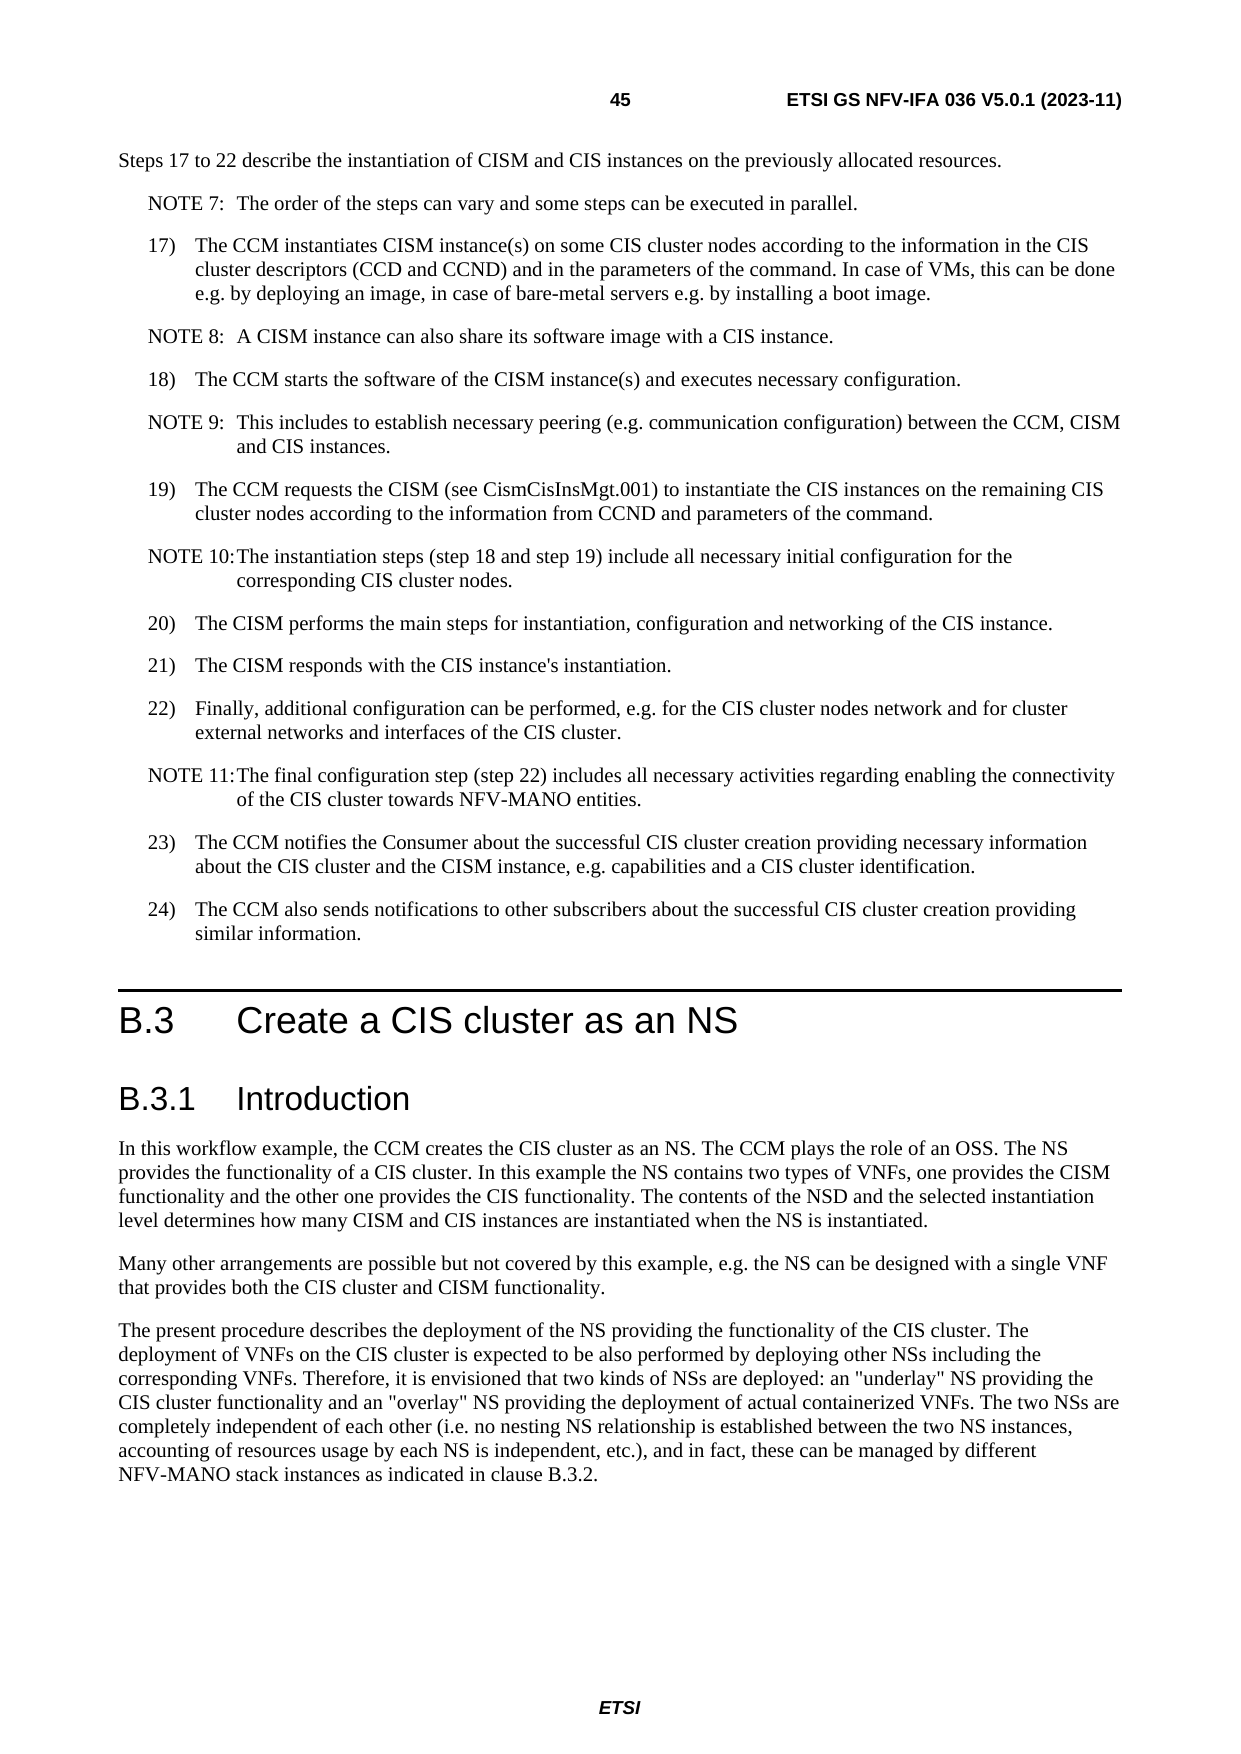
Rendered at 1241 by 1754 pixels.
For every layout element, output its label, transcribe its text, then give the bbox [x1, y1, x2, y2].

text NOTE 9: This includes to establish necessary peering (e.g. communication configuration) between the CCM, CISM and CIS instances. [148, 410, 1122, 458]
text The CCM starts the software of the CISM instance(s) and executes necessary configuration. [148, 367, 1122, 391]
text Many other arrangements are possible but not covered by this example, e.g. the NS can be designed with a single VNF that provides both the CIS cluster and CISM functionality. [118, 1251, 1122, 1299]
text NOTE 10: The instantiation steps (step 18 and step 19) include all necessary initial configuration for the corresponding CIS cluster nodes. [148, 543, 1122, 592]
text NOTE 7: The order of the steps can vary and some steps can be executed in parallel. [148, 190, 1122, 214]
text NOTE 11: The final configuration step (step 22) includes all necessary activities regarding enabling the connectivity of the CIS cluster towards NFV-MANO entities. [148, 763, 1122, 811]
text The CCM also sends notifications to other subscribers about the successful CIS cluster creation providing similar information. [148, 897, 1122, 945]
text Steps 17 to 22 describe the instantiation of CISM and CIS instances on the previously allocated resources. [118, 148, 1122, 172]
subtitle B.3.1 Introduction [118, 1078, 1122, 1117]
text The CISM performs the main steps for instantiation, configuration and networking of the CIS instance. [148, 610, 1122, 634]
text The CCM notifies the Consumer about the successful CIS cluster creation providing necessary information about the CIS cluster and the CISM instance, e.g. capabilities and a CIS cluster identification. [148, 830, 1122, 878]
text The present procedure describes the deployment of the NS providing the functionality of the CIS cluster. The deployment of VNFs on the CIS cluster is expected to be also performed by deploying other NSs including the corresponding VNFs. Therefore, it is envisioned that two kinds of NSs are deployed: an "underlay" NS providing the CIS cluster functionality and an "overlay" NS providing the deployment of actual containerized VNFs. The two NSs are completely independent of each other (i.e. no nesting NS relationship is established between the two NS instances, accounting of resources usage by each NS is independent, etc.), and in fact, these can be managed by different NFV-MANO stack instances as indicated in clause B.3.2. [118, 1318, 1122, 1486]
text Finally, additional configuration can be performed, e.g. for the CIS cluster nodes network and for cluster external networks and interfaces of the CIS cluster. [148, 696, 1122, 744]
text In this workflow example, the CCM creates the CIS cluster as an NS. The CCM plays the role of an OSS. The NS provides the functionality of a CIS cluster. In this example the NS contains two types of VNFs, one provides the CISM functionality and the other one provides the CIS functionality. The contents of the NSD and the selected instantiation level determines how many CISM and CIS instances are instantiated when the NS is instantiated. [118, 1136, 1122, 1232]
text The CCM requests the CISM (see CismCisInsMgt.001) to instantiate the CIS instances on the remaining CIS cluster nodes according to the information from CCND and parameters of the command. [148, 477, 1122, 525]
text The CISM responds with the CIS instance's instantiation. [148, 653, 1122, 677]
text The CCM instantiates CISM instance(s) on some CIS cluster nodes according to the information in the CIS cluster descriptors (CCD and CCND) and in the parameters of the command. In case of VMs, this can be done e.g. by deploying an image, in case of bare-metal servers e.g. by installing a boot image. [148, 233, 1122, 305]
text NOTE 8: A CISM instance can also share its software image with a CIS instance. [148, 324, 1122, 348]
subtitle B.3 Create a CIS cluster as an NS [118, 992, 1122, 1041]
